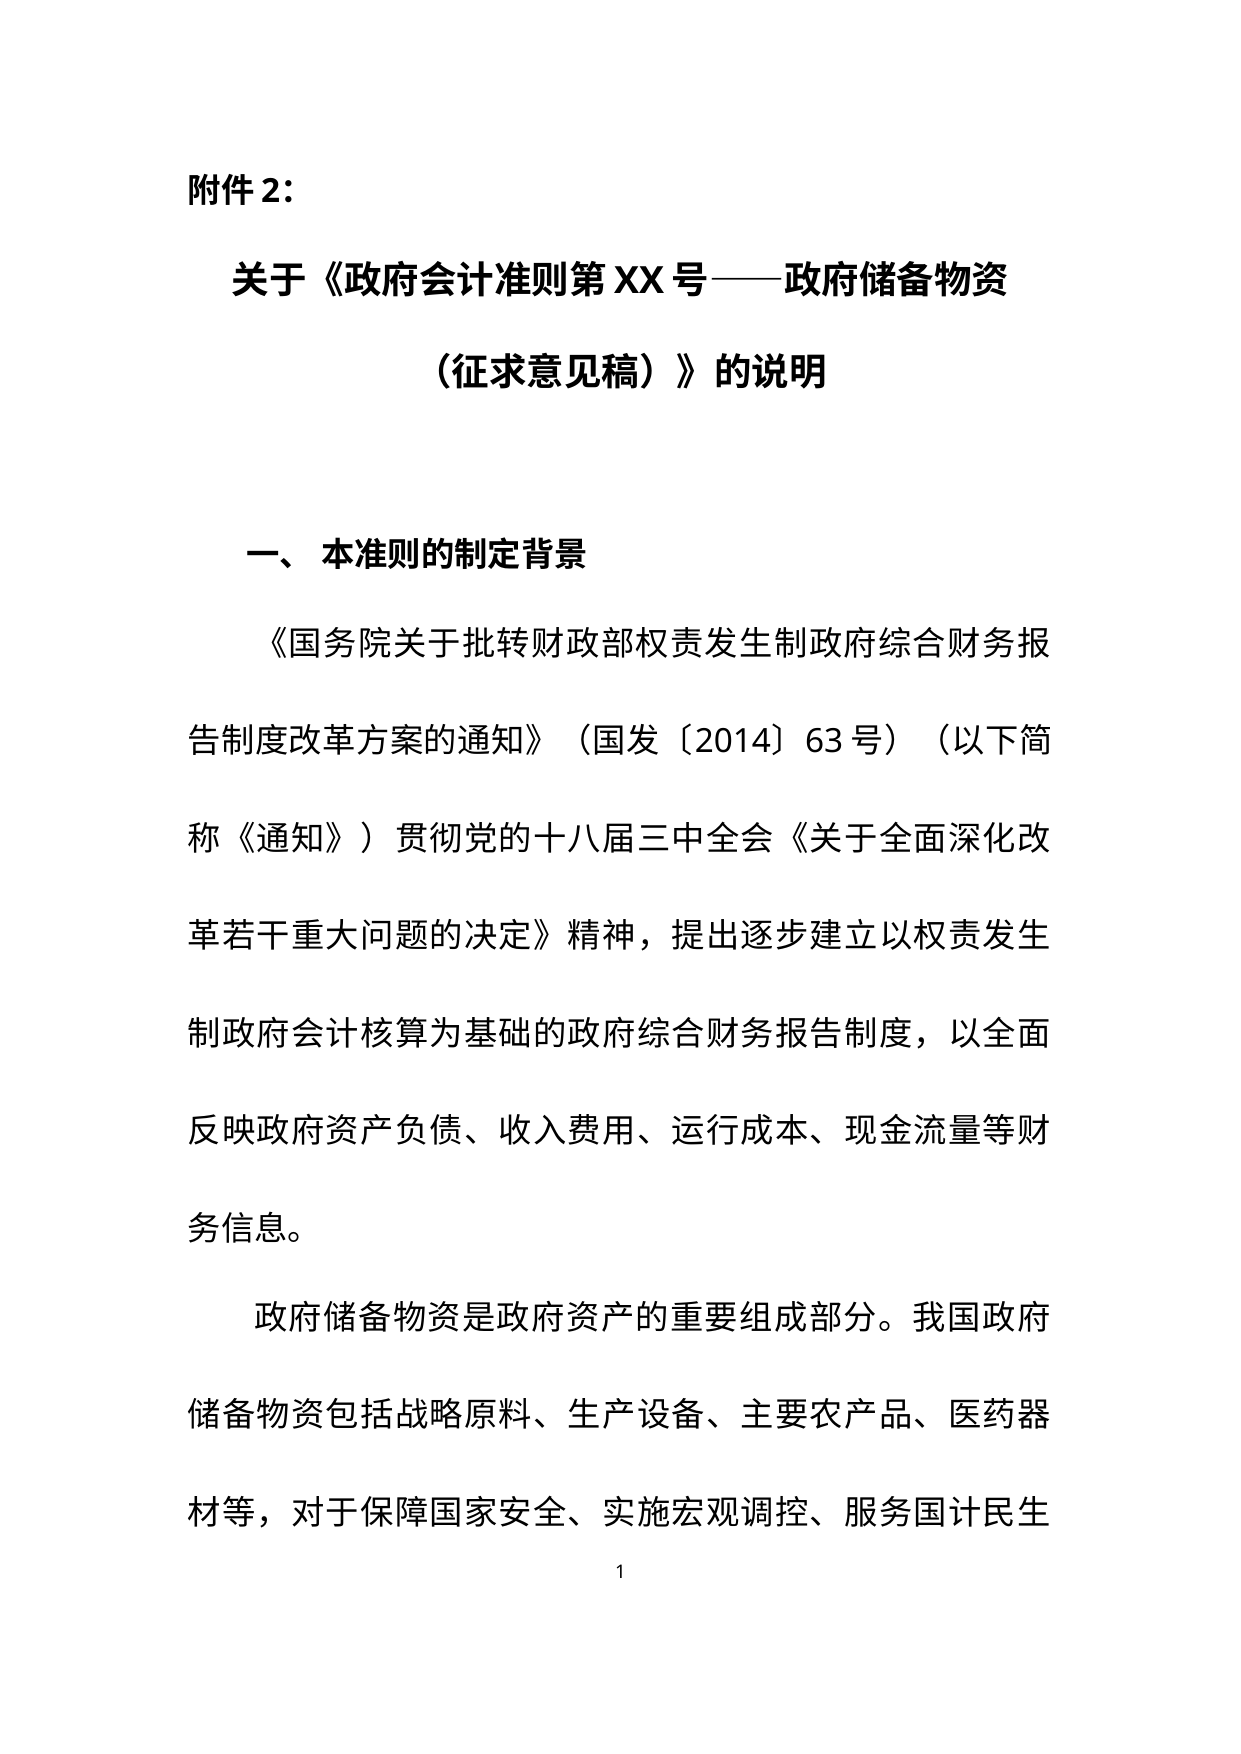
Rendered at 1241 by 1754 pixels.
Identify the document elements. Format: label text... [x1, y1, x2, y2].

text 《国务院关于批转财政部权责发生制政府综合财务报告制度改革方案的通知》（国发〔2014〕63号）（以下简称《通知》）贯彻党的十八届三中全会《关于全面深化改革若干重大问题的决定》精神，提出逐步建立以权责发生制政府会计核算为基础的政府综合财务报告制度，以全面反映政府资产负债、收入费用、运行成本、现金流量等财务信息。 [187, 608, 1053, 1258]
text 附件2： [187, 155, 1053, 220]
text 关于《政府会计准则第XX号——政府储备物资 [187, 244, 1053, 309]
list 本准则的制定背景 [246, 519, 1053, 584]
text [187, 1282, 1053, 1542]
text （征求意见稿）》的说明 [187, 337, 1053, 402]
